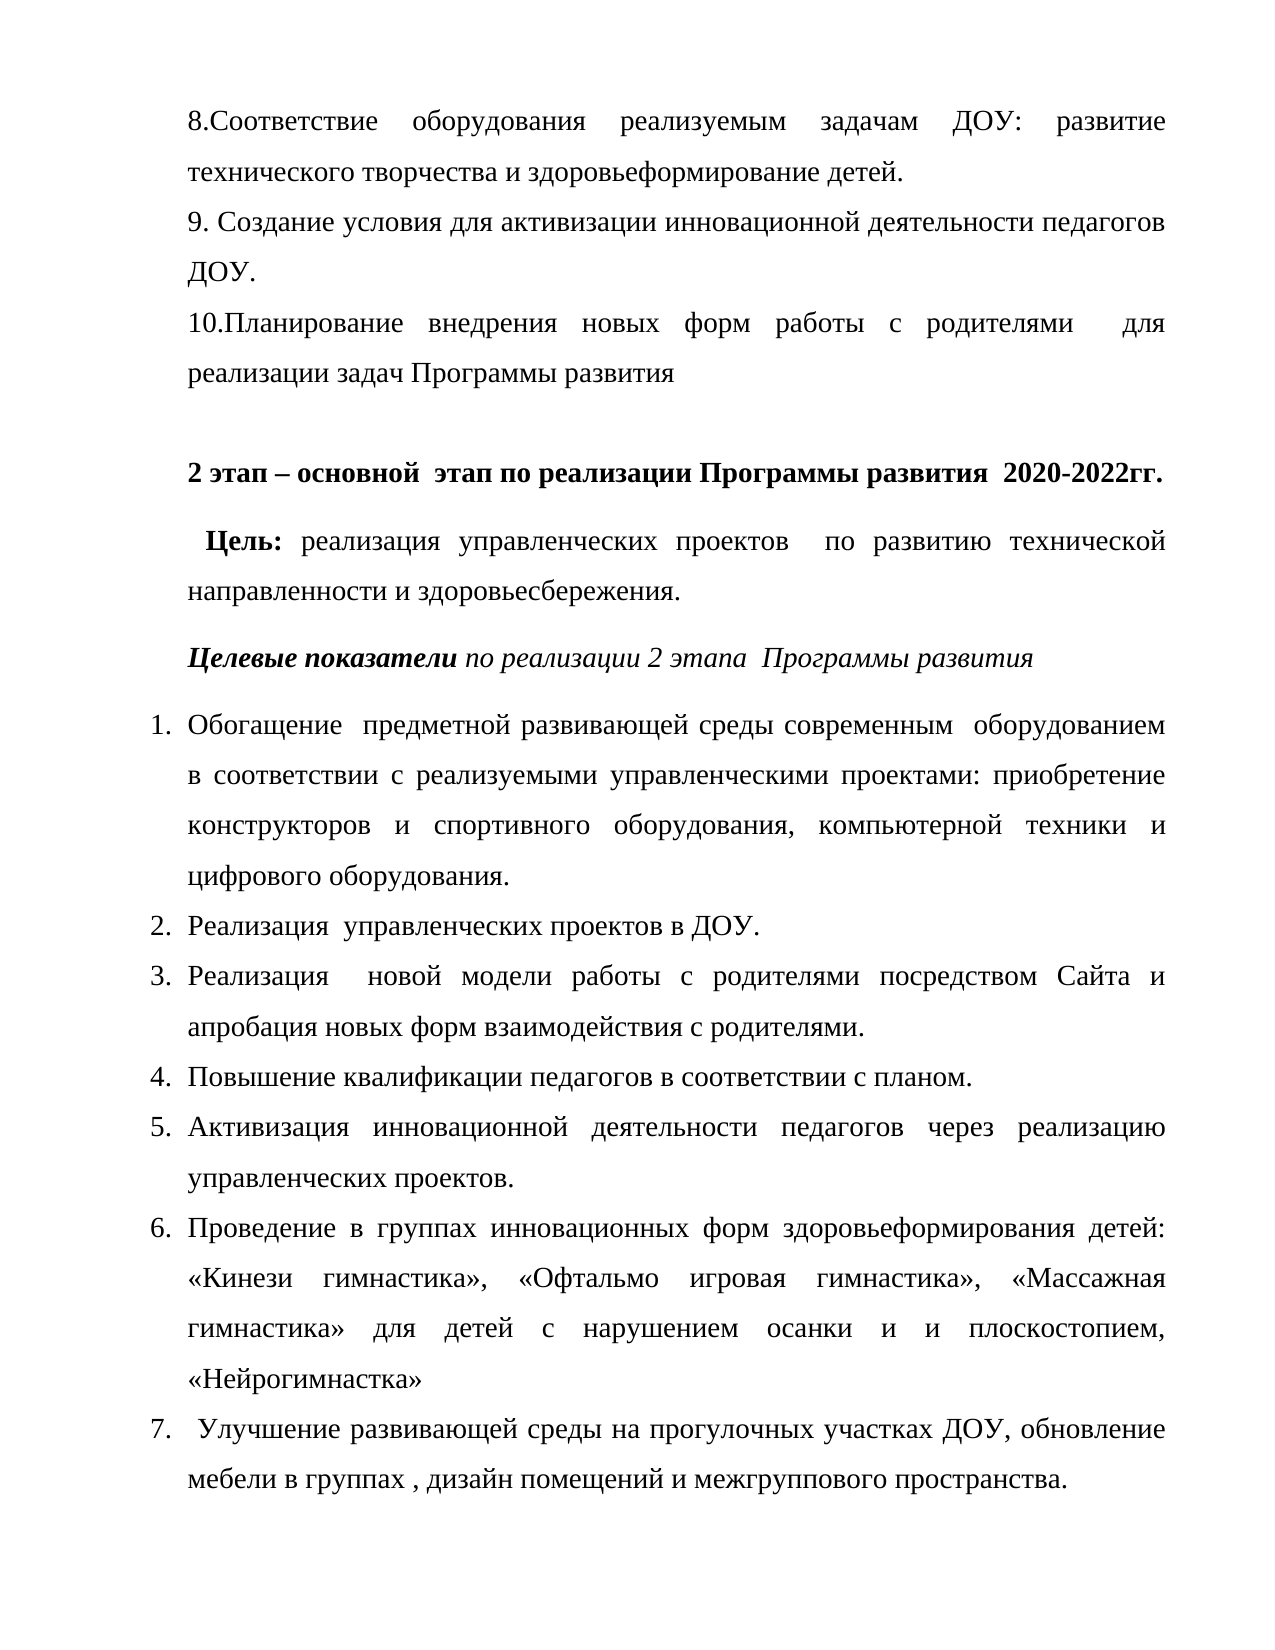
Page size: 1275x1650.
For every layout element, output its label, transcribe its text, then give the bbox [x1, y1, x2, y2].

text 8.Соответствие оборудования реализуемым задачам ДОУ: развитие технического творчества и здоровьеформирование детей. [187, 103, 1167, 187]
text 10.Планирование внедрения новых форм работы с родителями для реализации задач Программы развития [187, 305, 1167, 388]
list Улучшение развивающей среды на прогулочных участках ДОУ, обновление мебели в группах , дизайн помещений и межгруппового пространства. [150, 1411, 1167, 1495]
list Реализация управленческих проектов в ДОУ. [150, 908, 1167, 942]
list Повышение квалификации педагогов в соответствии с планом. [150, 1059, 1167, 1093]
text 9. Создание условия для активизации инновационной деятельности педагогов ДОУ. [187, 204, 1167, 288]
list Реализация новой модели работы с родителями посредством Сайта и апробация новых форм взаимодействия с родителями. [150, 958, 1167, 1042]
list Обогащение предметной развивающей среды современным оборудованием в соответствии с реализуемыми управленческими проектами: приобретение конструкторов и спортивного оборудования, компьютерной техники и цифрового оборудования. [150, 707, 1167, 891]
list Проведение в группах инновационных форм здоровьеформирования детей: «Кинези гимнастика», «Офтальмо игровая гимнастика», «Массажная гимнастика» для детей с нарушением осанки и и плоскостопием, «Нейрогимнастка» [150, 1210, 1167, 1394]
text Целевые показатели по реализации 2 этапа Программы развития [187, 640, 1167, 673]
list Активизация инновационной деятельности педагогов через реализацию управленческих проектов. [150, 1109, 1167, 1193]
text Цель: реализация управленческих проектов по развитию технической направленности и здоровьесбережения. [187, 523, 1167, 606]
text 2 этап – основной этап по реализации Программы развития 2020-2022гг. [187, 456, 1167, 489]
